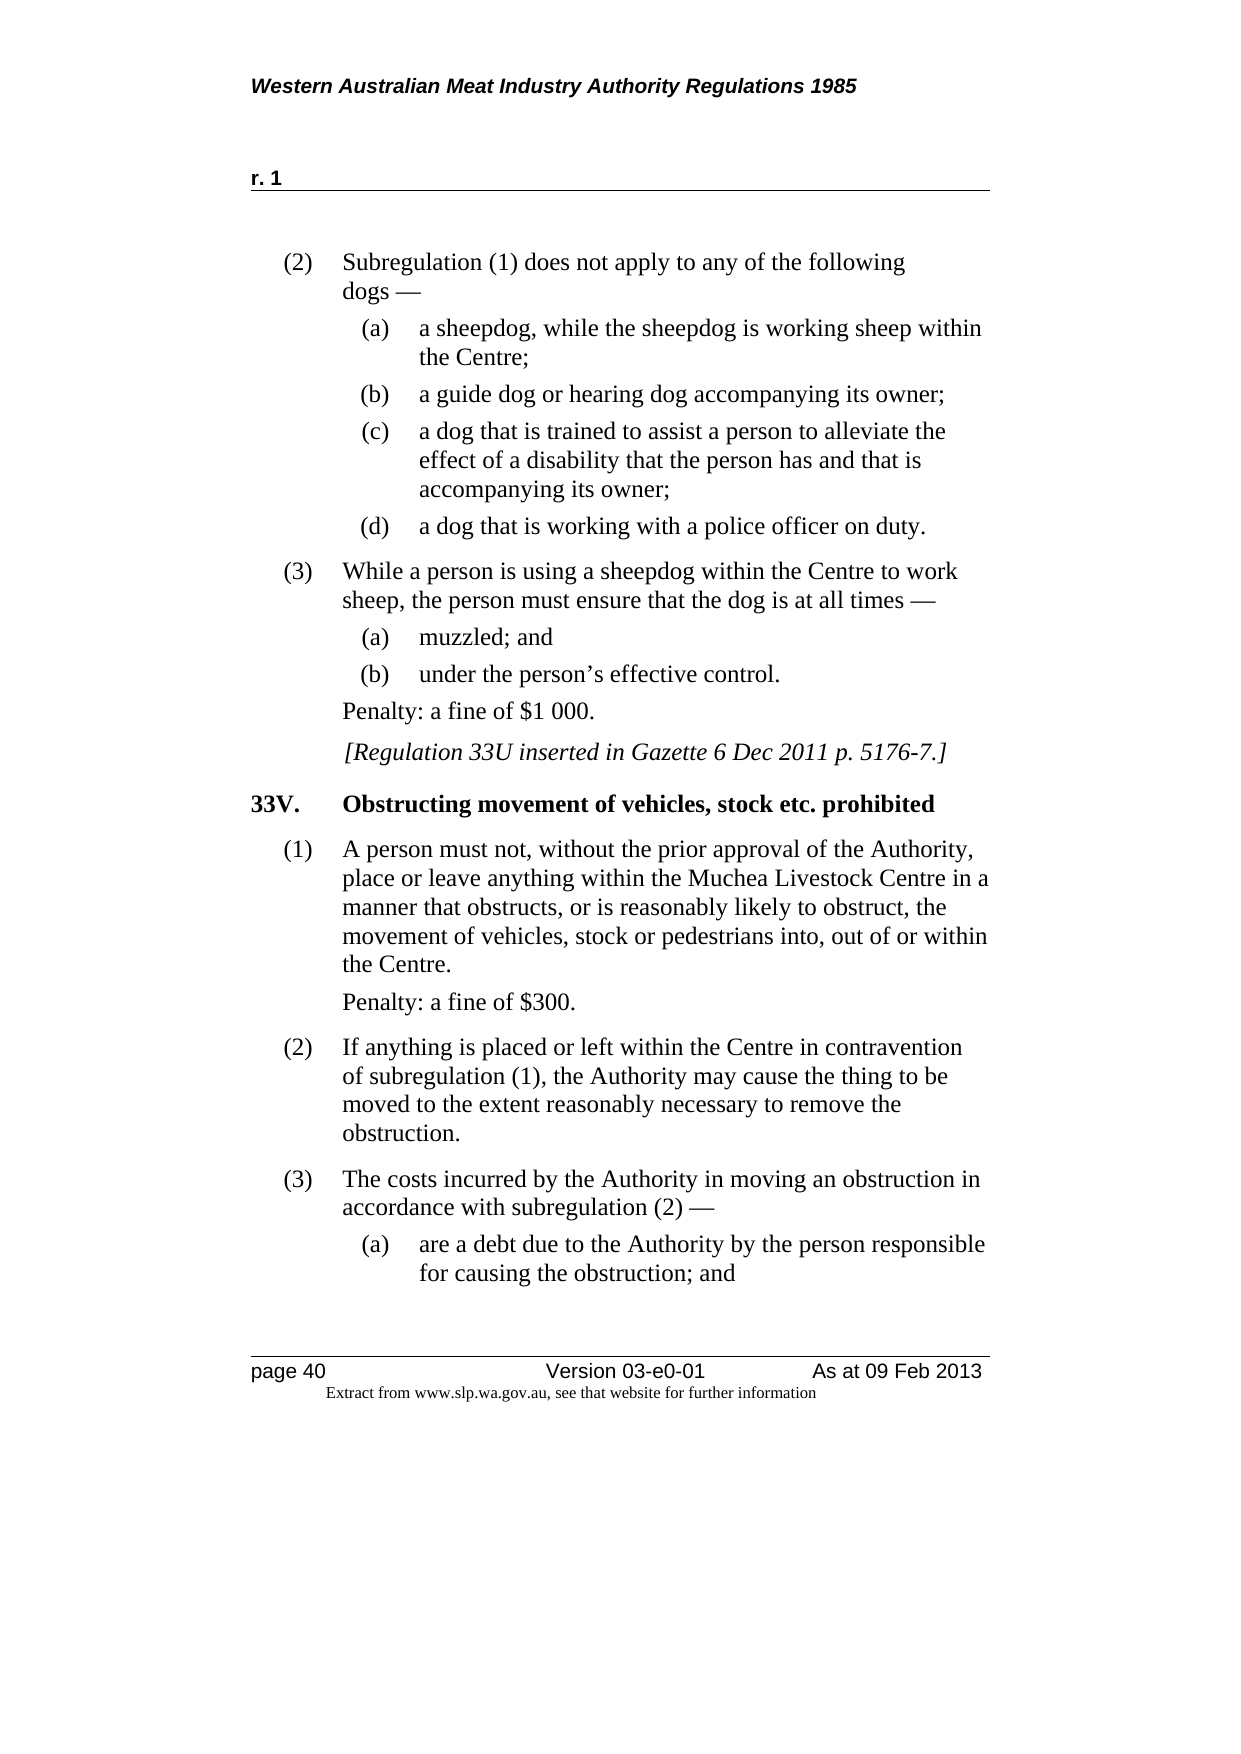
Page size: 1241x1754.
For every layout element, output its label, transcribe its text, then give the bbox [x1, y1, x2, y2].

text (a) muzzled; and [251, 622, 990, 651]
text (b) a guide dog or hearing dog accompanying its owner; [251, 379, 990, 408]
text (a) are a debt due to the Authority by the person responsible for causing the obstruction; and [251, 1229, 990, 1287]
text (c) a dog that is trained to assist a person to alleviate the effect of a disability that the person has and that is accompanying its owner; [251, 416, 990, 502]
text (d) a dog that is working with a police officer on duty. [251, 511, 990, 539]
text (a) a sheepdog, while the sheepdog is working sheep within the Centre; [251, 313, 990, 371]
text (1) A person must not, without the prior approval of the Authority, place or leave anything within the Muchea Livestock Centre in a manner that obstructs, or is reasonably likely to obstruct, the movement of vehicles, stock or pedestrians into, out of or within the Centre. [251, 834, 990, 978]
text Penalty: a fine of $300. [251, 987, 990, 1015]
text (3) While a person is using a sheepdog within the Centre to work sheep, the person must ensure that the dog is at all times — [251, 556, 990, 614]
text [Regulation 33U inserted in Gazette 6 Dec 2011 p. 5176-7.] [251, 737, 990, 766]
text (3) The costs incurred by the Authority in moving an obstruction in accordance with subregulation (2) — [251, 1164, 990, 1221]
text Penalty: a fine of $1 000. [251, 696, 990, 725]
subtitle 33V. Obstructing movement of vehicles, stock etc. prohibited [251, 789, 990, 818]
text (2) Subregulation (1) does not apply to any of the following dogs — [251, 247, 990, 305]
text (b) under the person’s effective control. [251, 659, 990, 688]
text (2) If anything is placed or left within the Centre in contravention of subregulation (1), the Authority may cause the thing to be moved to the extent reasonably necessary to remove the obstruction. [251, 1032, 990, 1147]
